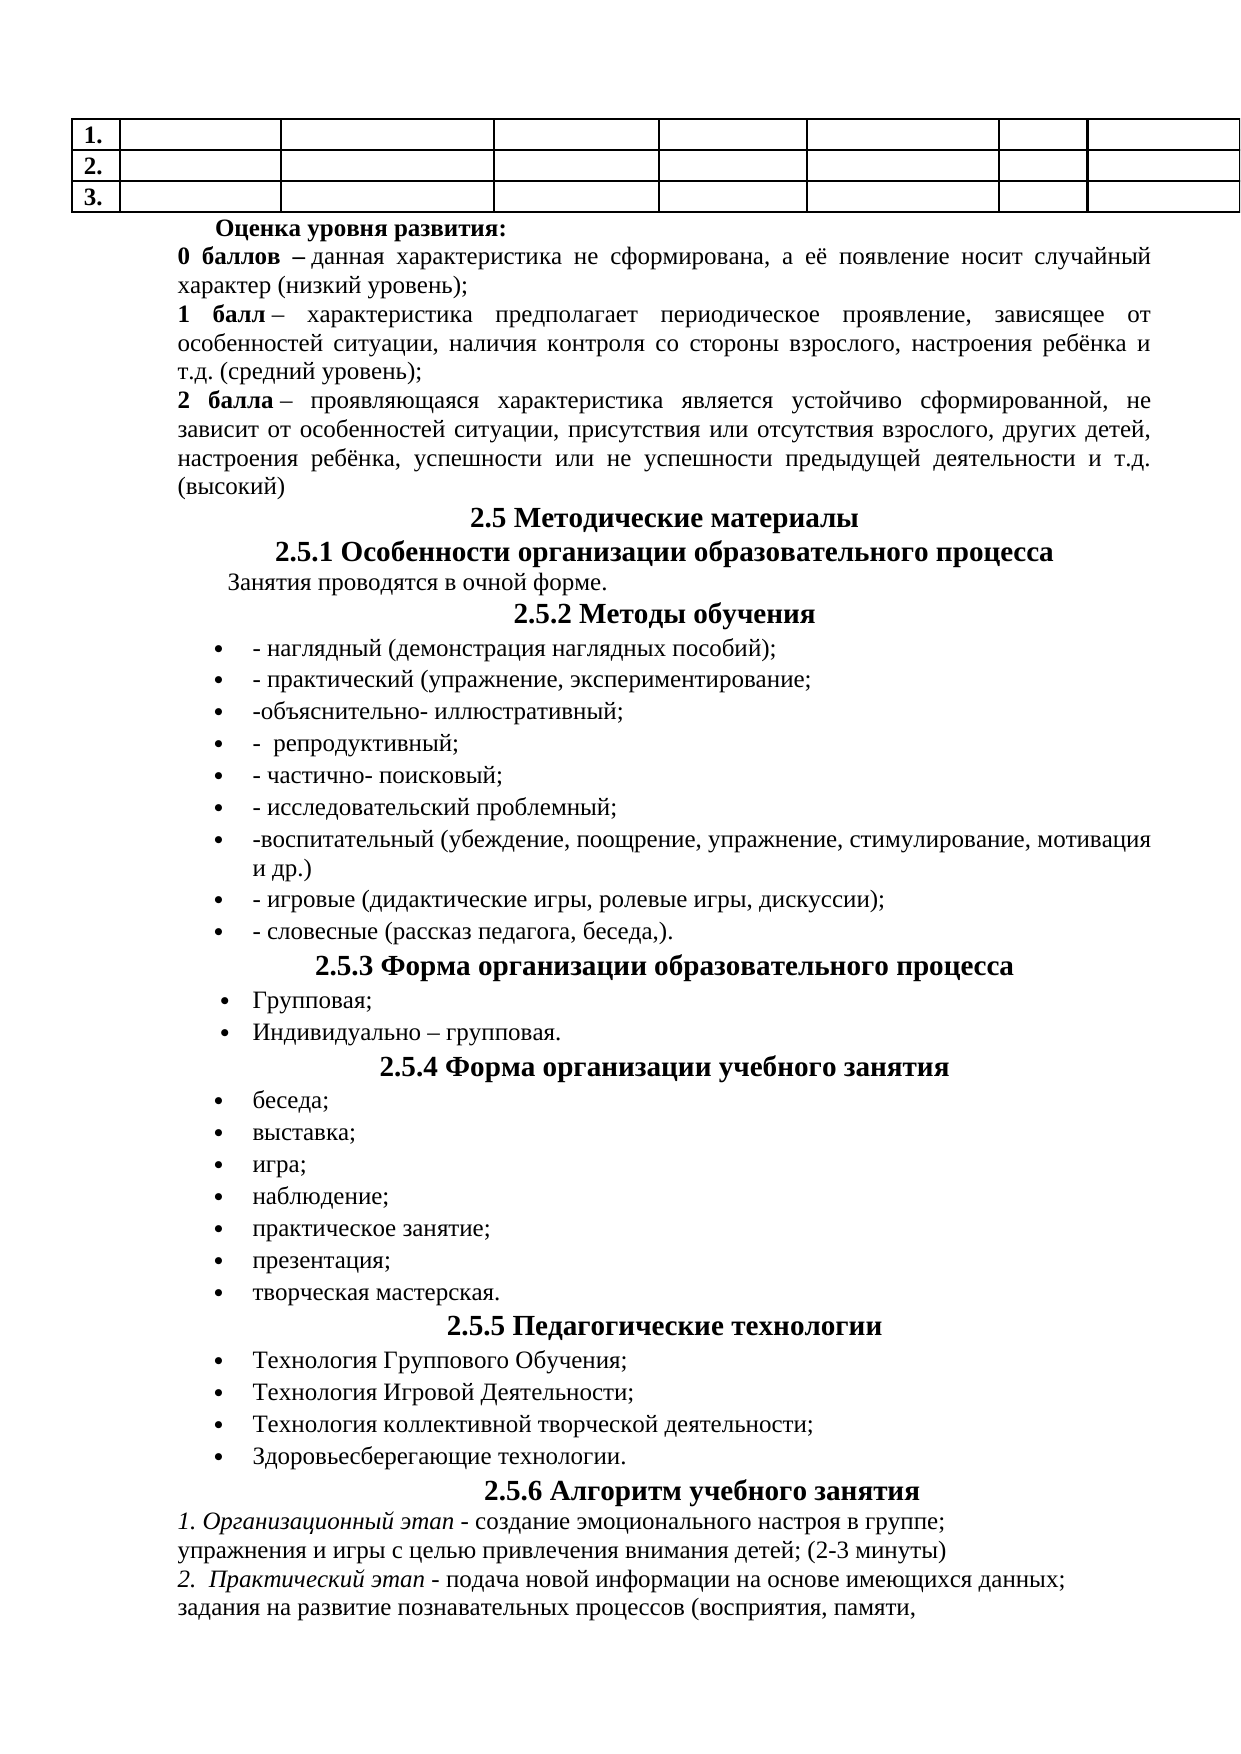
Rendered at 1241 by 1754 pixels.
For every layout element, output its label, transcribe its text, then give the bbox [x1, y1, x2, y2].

text упражнения и игры с целью привлечения внимания детей; (2-3 минуты) [177, 1535, 1152, 1564]
list - наглядный (демонстрация наглядных пособий); [215, 633, 1152, 661]
table_cell [495, 151, 658, 180]
text 1 балл – характеристика предполагает периодическое проявление, зависящее от особенностей ситуации, наличия контроля со стороны взрослого, настроения ребёнка и т.д. (средний уровень); [177, 299, 1152, 385]
table_cell 1. [73, 120, 119, 149]
list игра; [215, 1149, 1152, 1178]
table_cell [121, 182, 280, 211]
table_cell [808, 120, 998, 149]
text 2 балла – проявляющаяся характеристика является устойчиво сформированной, не зависит от особенностей ситуации, присутствия или отсутствия взрослого, других детей, настроения ребёнка, успешности или не успешности предыдущей деятельности и т.д. (высокий) [177, 385, 1152, 500]
table_cell [121, 151, 280, 180]
list - игровые (дидактические игры, ролевые игры, дискуссии); [215, 884, 1152, 913]
list Здоровьесберегающие технологии. [215, 1441, 1152, 1469]
text 2.5 Методические материалы [177, 500, 1152, 534]
text 0 баллов – данная характеристика не сформирована, а её появление носит случайный характер (низкий уровень); [177, 241, 1152, 299]
text задания на развитие познавательных процессов (восприятия, памяти, [177, 1592, 1152, 1621]
list - репродуктивный; [215, 728, 1152, 757]
table_cell [495, 182, 658, 211]
text 2.5.6 Алгоритм учебного занятия [252, 1473, 1152, 1506]
table_cell [495, 120, 658, 149]
text 2.5.4 Форма организации учебного занятия [177, 1049, 1152, 1082]
table_cell [1089, 120, 1239, 149]
table_cell [282, 120, 493, 149]
text 2.5.3 Форма организации образовательного процесса [177, 948, 1152, 982]
list выставка; [215, 1117, 1152, 1146]
text 2. Практический этап - подача новой информации на основе имеющихся данных; [177, 1564, 1152, 1592]
table_cell [808, 151, 998, 180]
text 2.5.5 Педагогические технологии [177, 1308, 1152, 1342]
text 2.5.2 Методы обучения [177, 596, 1152, 629]
table_cell 3. [73, 182, 119, 211]
list презентация; [215, 1245, 1152, 1273]
list Технология Игровой Деятельности; [215, 1377, 1152, 1406]
list - практический (упражнение, экспериментирование; [215, 664, 1152, 693]
table_cell 2. [73, 151, 119, 180]
table_cell [660, 151, 806, 180]
list Технология коллективной творческой деятельности; [215, 1409, 1152, 1438]
list -объяснительно- иллюстративный; [215, 696, 1152, 725]
list - частично- поисковый; [215, 760, 1152, 789]
table_cell [282, 182, 493, 211]
text 2.5.1 Особенности организации образовательного процесса [177, 534, 1152, 567]
table_cell [660, 120, 806, 149]
text Оценка уровня развития: [177, 213, 1152, 241]
text 1. Организационный этап - создание эмоционального настроя в группе; [177, 1506, 1152, 1535]
table_cell [660, 182, 806, 211]
table_cell [1000, 151, 1086, 180]
list - исследовательский проблемный; [215, 792, 1152, 821]
table_cell [1000, 182, 1086, 211]
table_cell [121, 120, 280, 149]
table_cell [808, 182, 998, 211]
list наблюдение; [215, 1181, 1152, 1210]
list - словесные (рассказ педагога, беседа,). [215, 916, 1152, 945]
list творческая мастерская. [215, 1277, 1152, 1305]
table_cell [1089, 151, 1239, 180]
list беседа; [215, 1085, 1152, 1114]
table_cell [282, 151, 493, 180]
table_cell [1089, 182, 1239, 211]
list -воспитательный (убеждение, поощрение, упражнение, стимулирование, мотивация и др.) [215, 824, 1152, 881]
text Занятия проводятся в очной форме. [177, 567, 1152, 596]
table_cell [1000, 120, 1086, 149]
list практическое занятие; [215, 1213, 1152, 1242]
list Индивидуально – групповая. [221, 1017, 1152, 1046]
list Технология Группового Обучения; [215, 1345, 1152, 1374]
list Групповая; [221, 985, 1152, 1014]
